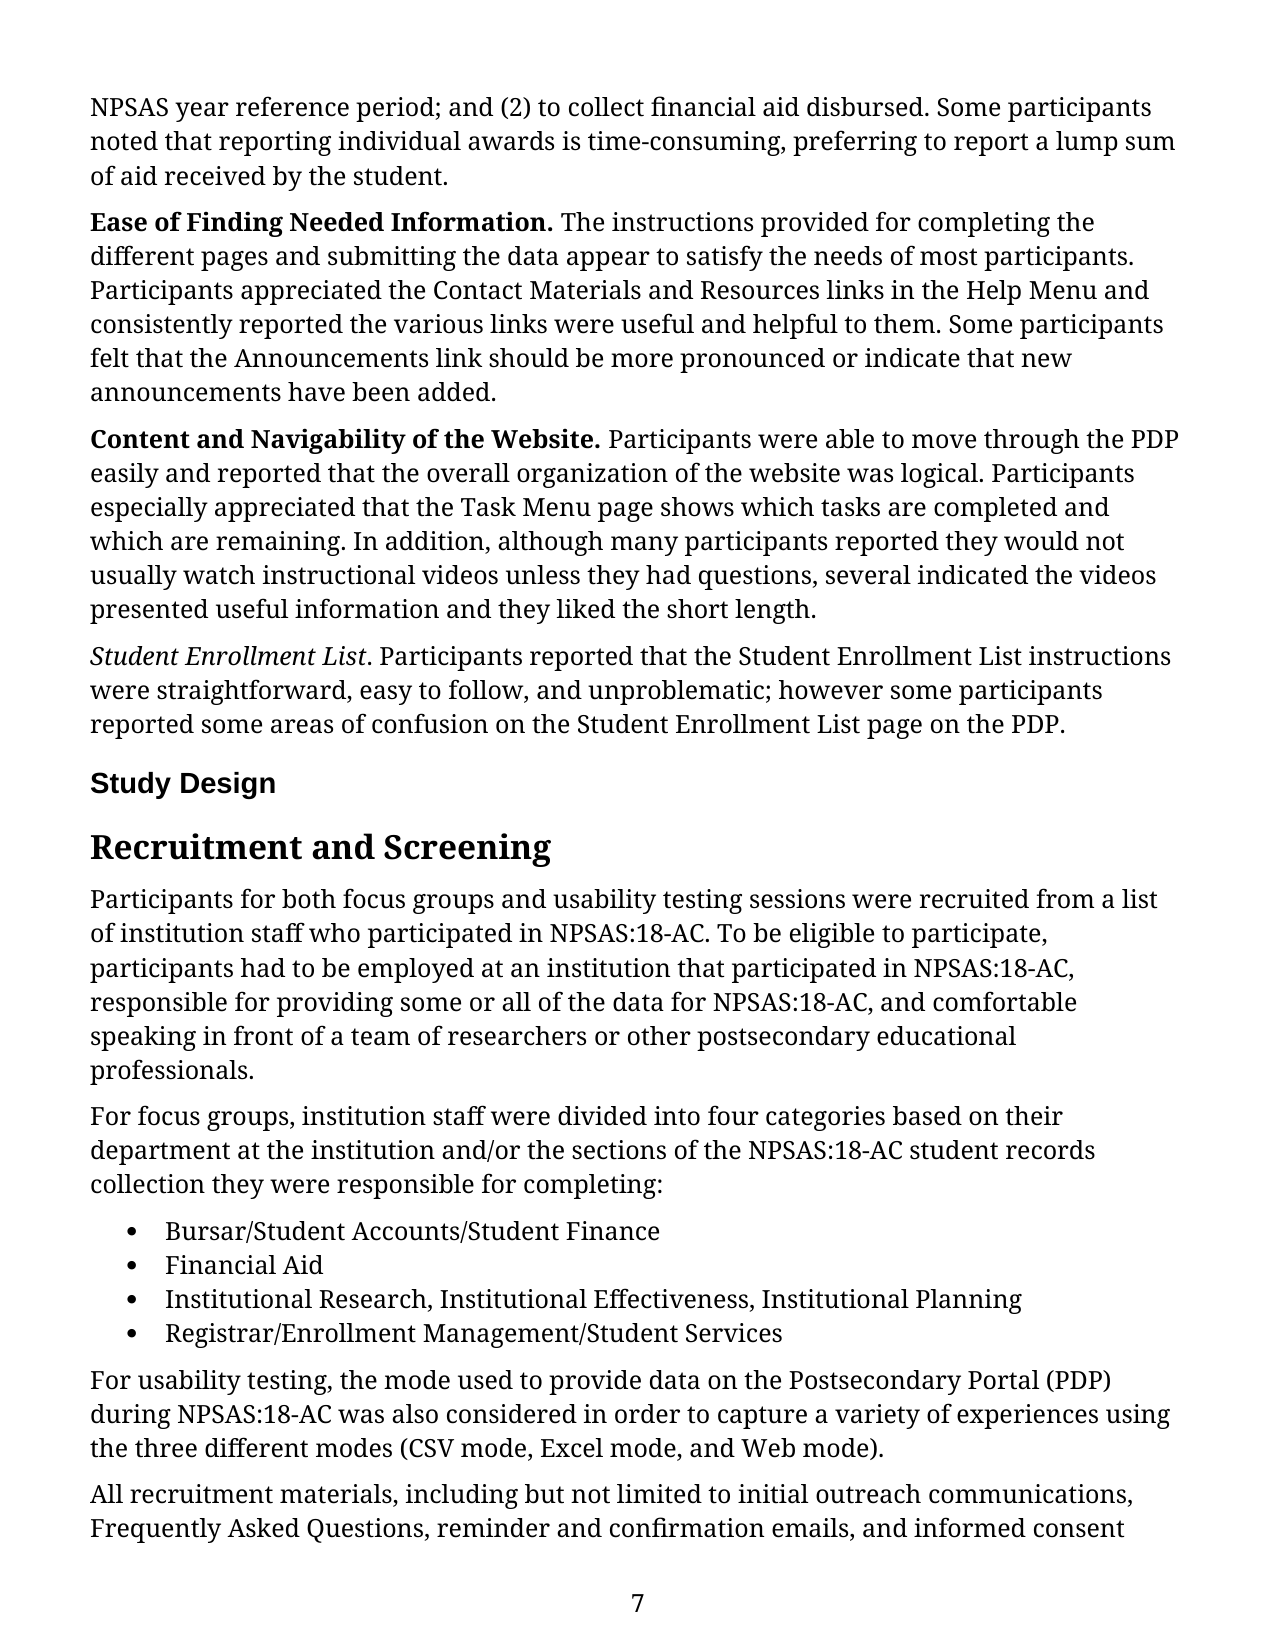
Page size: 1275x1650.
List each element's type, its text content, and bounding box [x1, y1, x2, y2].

text For usability testing, the mode used to provide data on the Postsecondary Portal (PDP) during NPSAS:18-AC was also considered in order to capture a variety of experiences using the three different modes (CSV mode, Excel mode, and Web mode). [90, 1362, 1185, 1464]
text Participants for both focus groups and usability testing sessions were recruited from a list of institution staff who participated in NPSAS:18-AC. To be eligible to participate, participants had to be employed at an institution that participated in NPSAS:18-AC, responsible for providing some or all of the data for NPSAS:18-AC, and comfortable speaking in front of a team of researchers or other postsecondary educational professionals. [90, 882, 1185, 1086]
list Registrar/Enrollment Management/Student Services [127, 1316, 1185, 1350]
text For focus groups, institution staff were divided into four categories based on their department at the institution and/or the sections of the NPSAS:18-AC student records collection they were responsible for completing: [90, 1099, 1185, 1201]
list Institutional Research, Institutional Effectiveness, Institutional Planning [127, 1282, 1185, 1316]
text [90, 90, 1185, 192]
text Ease of Finding Needed Information. The instructions provided for completing the different pages and submitting the data appear to satisfy the needs of most participants. Participants appreciated the Contact Materials and Resources links in the Help Menu and consistently reported the various links were useful and helpful to them. Some participants felt that the Announcements link should be more pronounced or indicate that new announcements have been added. [90, 205, 1185, 409]
list Financial Aid [127, 1248, 1185, 1282]
list Bursar/Student Accounts/Student Finance [127, 1214, 1185, 1248]
text Student Enrollment List. Participants reported that the Student Enrollment List instructions were straightforward, easy to follow, and unproblematic; however some participants reported some areas of confusion on the Student Enrollment List page on the PDP. [90, 638, 1185, 741]
text Recruitment and Screening [90, 824, 1185, 869]
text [90, 1477, 1185, 1545]
text Content and Navigability of the Website. Participants were able to move through the PDP easily and reported that the overall organization of the website was logical. Participants especially appreciated that the Task Menu page shows which tasks are completed and which are remaining. In addition, although many participants reported they would not usually watch instructional videos unless they had questions, several indicated the videos presented useful information and they liked the short length. [90, 422, 1185, 626]
text Study Design [90, 766, 1185, 799]
